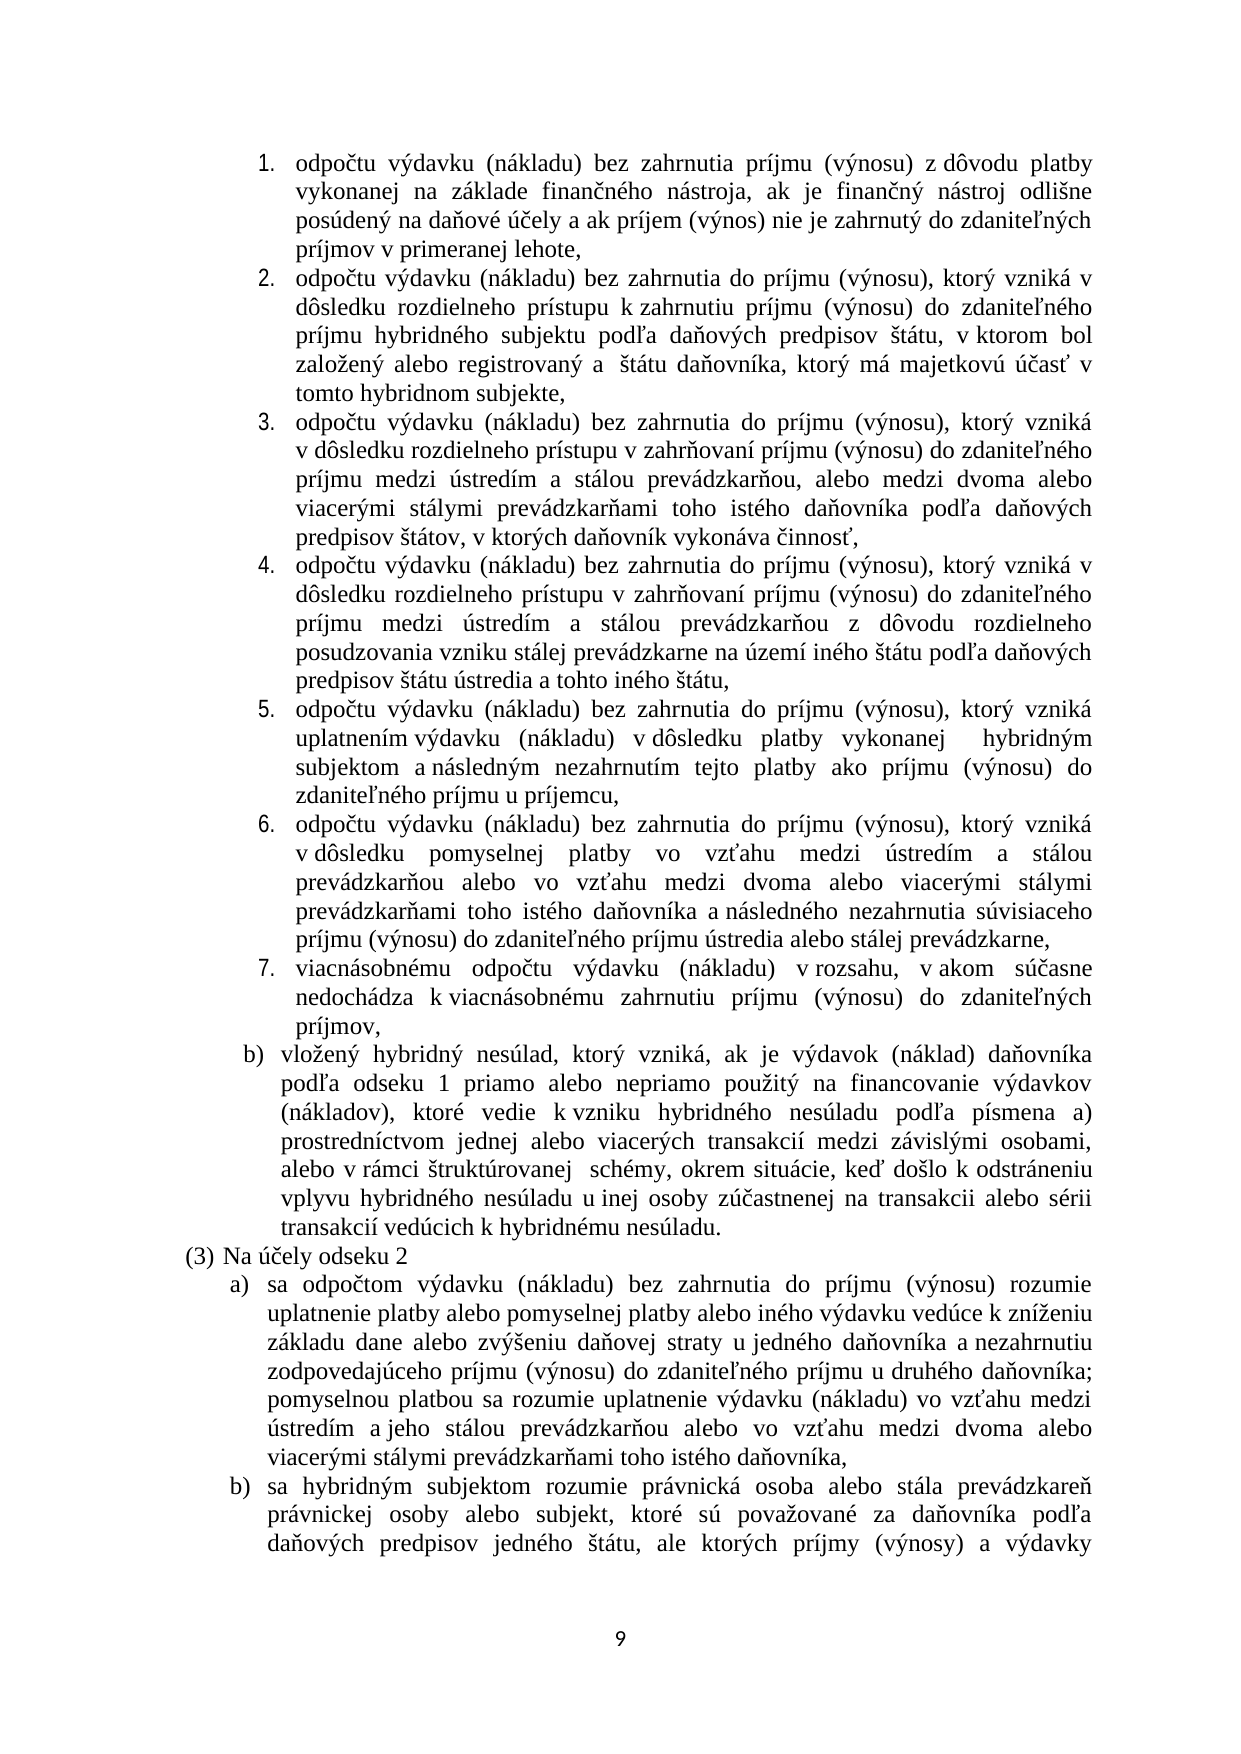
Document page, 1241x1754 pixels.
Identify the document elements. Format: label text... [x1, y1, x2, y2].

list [229, 1471, 1093, 1557]
list odpočtu výdavku (nákladu) bez zahrnutia do príjmu (výnosu), ktorý vzniká v dôsledku rozdielneho prístupu v zahrňovaní príjmu (výnosu) do zdaniteľného príjmu medzi ústredím a stálou prevádzkarňou z dôvodu rozdielneho posudzovania vzniku stálej prevádzkarne na území iného štátu podľa daňových predpisov štátu ústredia a tohto iného štátu, [258, 550, 1093, 694]
list odpočtu výdavku (nákladu) bez zahrnutia príjmu (výnosu) z dôvodu platby vykonanej na základe finančného nástroja, ak je finančný nástroj odlišne posúdený na daňové účely a ak príjem (výnos) nie je zahrnutý do zdaniteľných príjmov v primeranej lehote, [258, 148, 1093, 263]
list odpočtu výdavku (nákladu) bez zahrnutia do príjmu (výnosu), ktorý vzniká uplatnením výdavku (nákladu) v dôsledku platby vykonanej hybridným subjektom a následným nezahrnutím tejto platby ako príjmu (výnosu) do zdaniteľného príjmu u príjemcu, [258, 694, 1093, 809]
list viacnásobnému odpočtu výdavku (nákladu) v rozsahu, v akom súčasne nedochádza k viacnásobnému zahrnutiu príjmu (výnosu) do zdaniteľných príjmov, [258, 953, 1093, 1039]
list Na účely odseku 2 [185, 1241, 1093, 1269]
list odpočtu výdavku (nákladu) bez zahrnutia do príjmu (výnosu), ktorý vzniká v dôsledku pomyselnej platby vo vzťahu medzi ústredím a stálou prevádzkarňou alebo vo vzťahu medzi dvoma alebo viacerými stálymi prevádzkarňami toho istého daňovníka a následného nezahrnutia súvisiaceho príjmu (výnosu) do zdaniteľného príjmu ústredia alebo stálej prevádzkarne, [258, 809, 1093, 953]
list vložený hybridný nesúlad, ktorý vzniká, ak je výdavok (náklad) daňovníka podľa odseku 1 priamo alebo nepriamo použitý na financovanie výdavkov (nákladov), ktoré vedie k vzniku hybridného nesúladu podľa písmena a) prostredníctvom jednej alebo viacerých transakcií medzi závislými osobami, alebo v rámci štruktúrovanej schémy, okrem situácie, keď došlo k odstráneniu vplyvu hybridného nesúladu u inej osoby zúčastnenej na transakcii alebo sérii transakcií vedúcich k hybridnému nesúladu. [243, 1039, 1093, 1241]
list odpočtu výdavku (nákladu) bez zahrnutia do príjmu (výnosu), ktorý vzniká v dôsledku rozdielneho prístupu v zahrňovaní príjmu (výnosu) do zdaniteľného príjmu medzi ústredím a stálou prevádzkarňou, alebo medzi dvoma alebo viacerými stálymi prevádzkarňami toho istého daňovníka podľa daňových predpisov štátov, v ktorých daňovník vykonáva činnosť, [258, 407, 1093, 550]
list sa odpočtom výdavku (nákladu) bez zahrnutia do príjmu (výnosu) rozumie uplatnenie platby alebo pomyselnej platby alebo iného výdavku vedúce k zníženiu základu dane alebo zvýšeniu daňovej straty u jedného daňovníka a nezahrnutiu zodpovedajúceho príjmu (výnosu) do zdaniteľného príjmu u druhého daňovníka; pomyselnou platbou sa rozumie uplatnenie výdavku (nákladu) vo vzťahu medzi ústredím a jeho stálou prevádzkarňou alebo vo vzťahu medzi dvoma alebo viacerými stálymi prevádzkarňami toho istého daňovníka, [229, 1269, 1093, 1471]
list odpočtu výdavku (nákladu) bez zahrnutia do príjmu (výnosu), ktorý vzniká v dôsledku rozdielneho prístupu k zahrnutiu príjmu (výnosu) do zdaniteľného príjmu hybridného subjektu podľa daňových predpisov štátu, v ktorom bol založený alebo registrovaný a štátu daňovníka, ktorý má majetkovú účasť v tomto hybridnom subjekte, [258, 263, 1093, 407]
